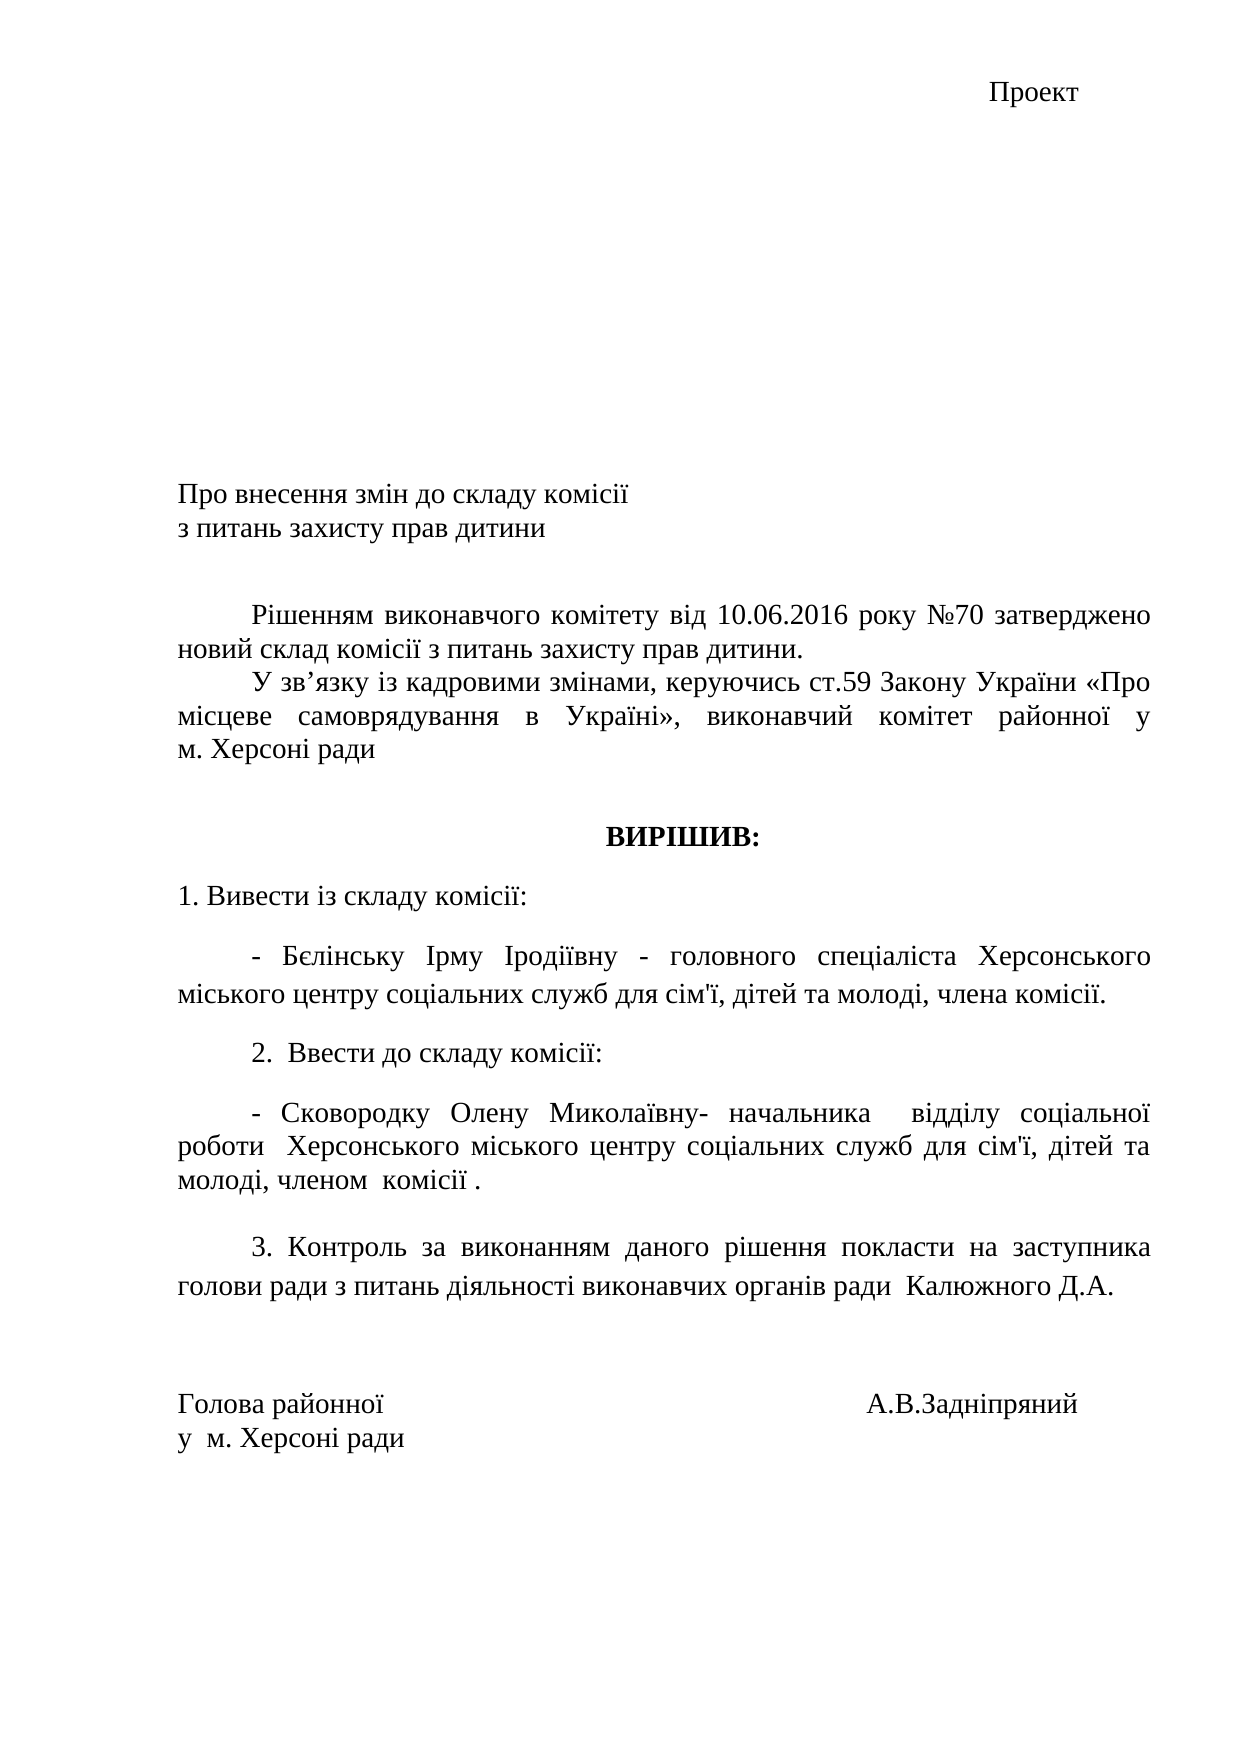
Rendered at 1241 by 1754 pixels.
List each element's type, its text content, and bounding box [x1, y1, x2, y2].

text 1. Вивести із складу комісії: [177, 878, 1152, 912]
text з питань захисту прав дитини [177, 510, 1152, 543]
text ВИРІШИВ: [215, 819, 1152, 852]
text у м. Херсоні ради [177, 1420, 1152, 1453]
text Проект [915, 74, 1152, 107]
text - Бєлінську Ірму Іродіївну - головного спеціаліста Херсонського міського центру соціальних служб для сім'ї, дітей та молоді, члена комісії. [177, 938, 1152, 1010]
text 3. Контроль за виконанням даного рішення покласти на заступника голови ради з питань діяльності виконавчих органів ради Калюжного Д.А. [177, 1229, 1152, 1301]
text Голова районної А.В.Задніпряний [177, 1386, 1152, 1420]
text Про внесення змін до складу комісії [177, 476, 1152, 510]
text У зв’язку із кадровими змінами, керуючись ст.59 Закону України «Про місцеве самоврядування в Україні», виконавчий комітет районної у м. Херсоні ради [177, 664, 1152, 765]
text Рішенням виконавчого комітету від 10.06.2016 року №70 затверджено новий склад комісії з питань захисту прав дитини. [177, 597, 1152, 664]
text - Сковородку Олену Миколаївну- начальника відділу соціальної роботи Херсонського міського центру соціальних служб для сім'ї, дітей та молоді, членом комісії . [177, 1095, 1152, 1196]
text 2. Ввести до складу комісії: [177, 1036, 1152, 1069]
